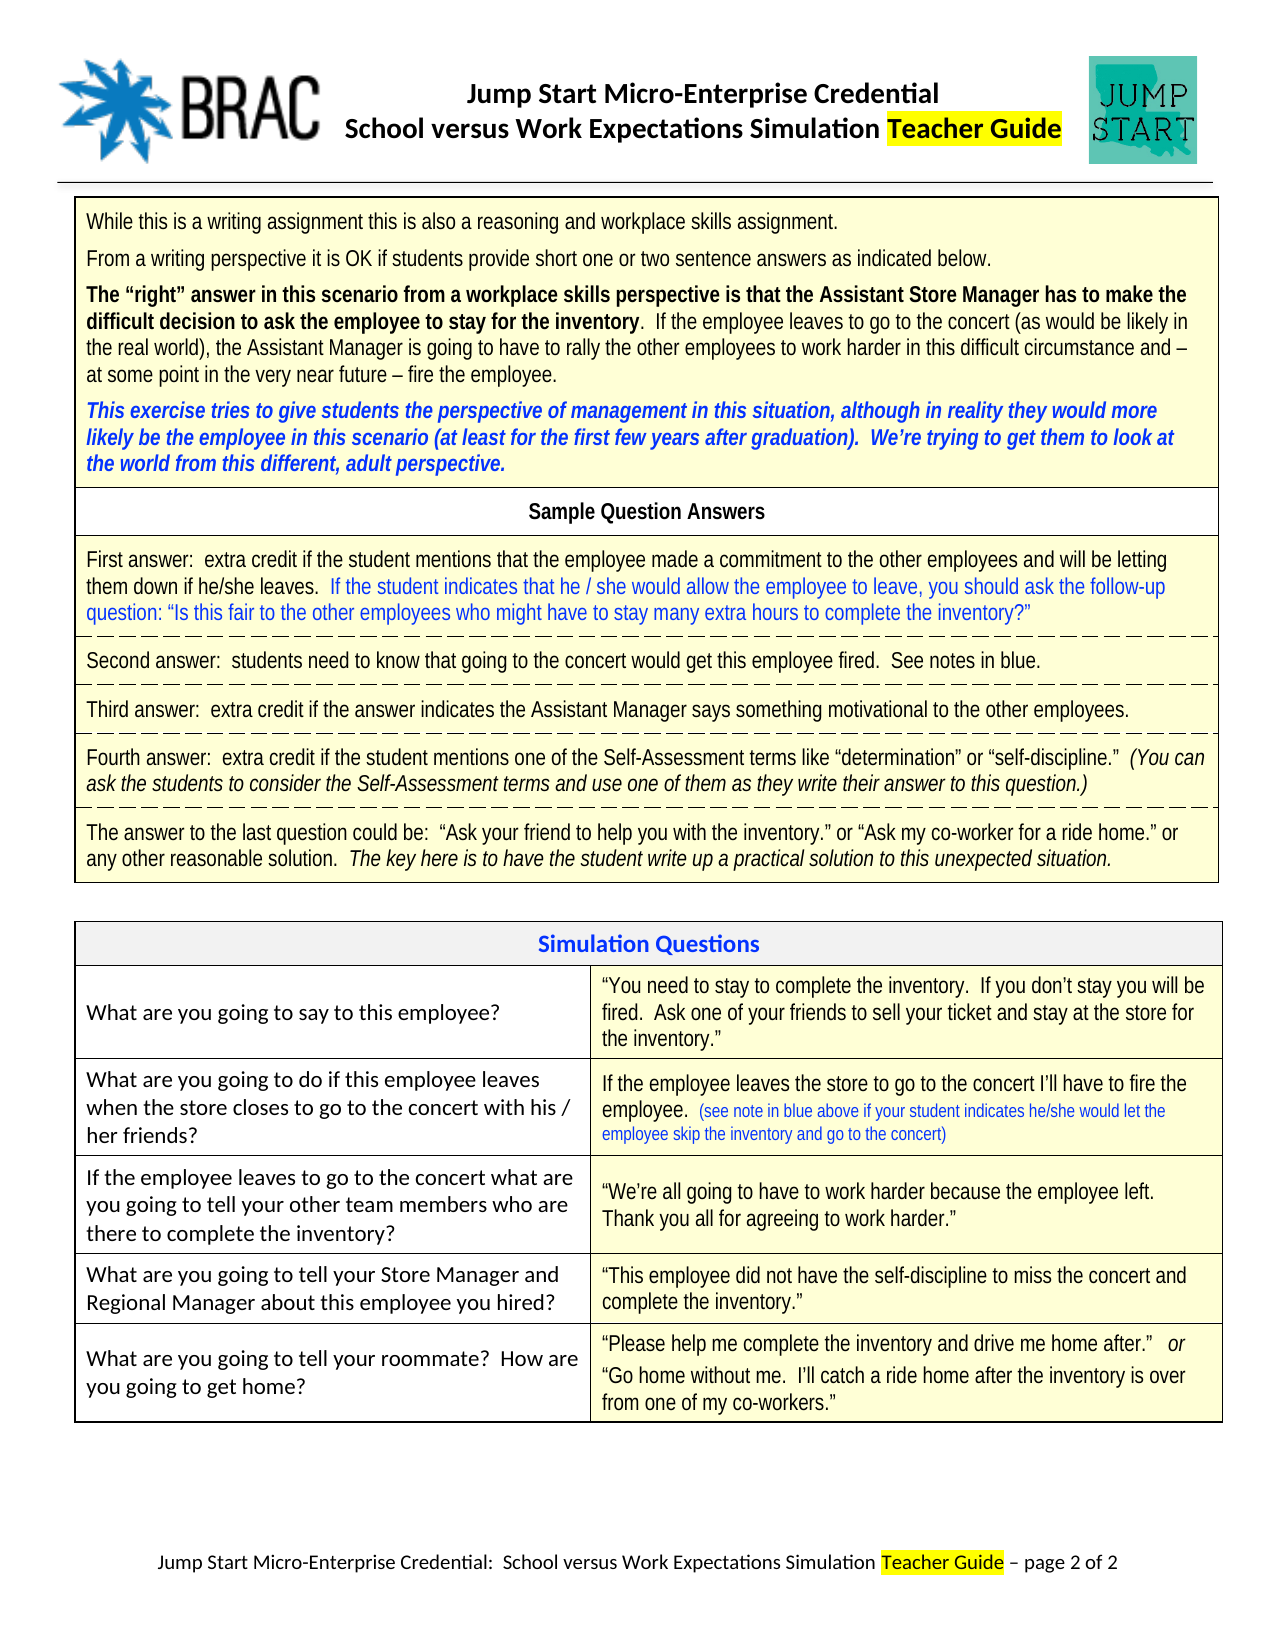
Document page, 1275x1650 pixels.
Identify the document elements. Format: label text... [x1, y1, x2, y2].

table_cell First answer: extra credit if the student mentions that the employee made a commitment to the other employees and will be letting them down if he/she leaves. If the student indicates that he / she would allow the employee to leave, you should ask the follow-up question: “Is this fair to the other employees who might have to stay many extra hours to complete the inventory?” [76, 536, 1218, 636]
table_cell What are you going to say to this employee? [76, 966, 590, 1058]
table_cell “This employee did not have the self-discipline to miss the concert and complete the inventory.” [591, 1254, 1222, 1322]
table_cell What are you going to tell your roommate? How are you going to get home? [76, 1324, 590, 1421]
table_cell What are you going to do if this employee leaves when the store closes to go to the concert with his / her friends? [76, 1059, 590, 1155]
table_cell Third answer: extra credit if the answer indicates the Assistant Manager says something motivational to the other employees. [76, 684, 1218, 732]
table_cell “Please help me complete the inventory and drive me home after.” or “Go home without me. I’ll catch a ride home after the inventory is over from one of my co-workers.” [591, 1324, 1222, 1421]
table_cell If the employee leaves to go to the concert what are you going to tell your other team members who are there to complete the inventory? [76, 1156, 590, 1253]
table_cell Sample Question Answers [76, 488, 1218, 535]
table_cell If the employee leaves the store to go to the concert I’ll have to fire the employee. (see note in blue above if your student indicates he/she would let the employee skip the inventory and go to the concert) [591, 1059, 1222, 1155]
picture [56, 37, 339, 183]
table_cell What are you going to tell your Store Manager and Regional Manager about this employee you hired? [76, 1254, 590, 1322]
table_header Simulation Questions [76, 922, 1222, 965]
picture [1088, 56, 1198, 164]
table_cell “We’re all going to have to work harder because the employee left. Thank you all for agreeing to work harder.” [591, 1156, 1222, 1253]
table_cell “You need to stay to complete the inventory. If you don’t stay you will be fired. Ask one of your friends to sell your ticket and stay at the store for the inventory.” [591, 966, 1222, 1058]
table_cell Second answer: students need to know that going to the concert would get this employee fired. See notes in blue. [76, 636, 1218, 684]
table_cell Fourth answer: extra credit if the student mentions one of the Self-Assessment terms like “determination” or “self-discipline.” (You can ask the students to consider the Self-Assessment terms and use one of them as they write their answer to this question.) [76, 733, 1218, 807]
table_cell The answer to the last question could be: “Ask your friend to help you with the inventory.” or “Ask my co-worker for a ride home.” or any other reasonable solution. The key here is to have the student write up a practical solution to this unexpected situation. [76, 807, 1218, 882]
table_header While this is a writing assignment this is also a reasoning and workplace skills assignment. From a writing perspective it is OK if students provide short one or two sentence answers as indicated below. The “right” answer in this scenario from a workplace skills perspective is that the Assistant Store Manager has to make the difficult decision to ask the employee to stay for the inventory. If the employee leaves to go to the concert (as would be likely in the real world), the Assistant Manager is going to have to rally the other employees to work harder in this difficult circumstance and – at some point in the very near future – fire the employee. This exercise tries to give students the perspective of management in this situation, although in reality they would more likely be the employee in this scenario (at least for the first few years after graduation). We’re trying to get them to look at the world from this different, adult perspective. [76, 198, 1218, 487]
